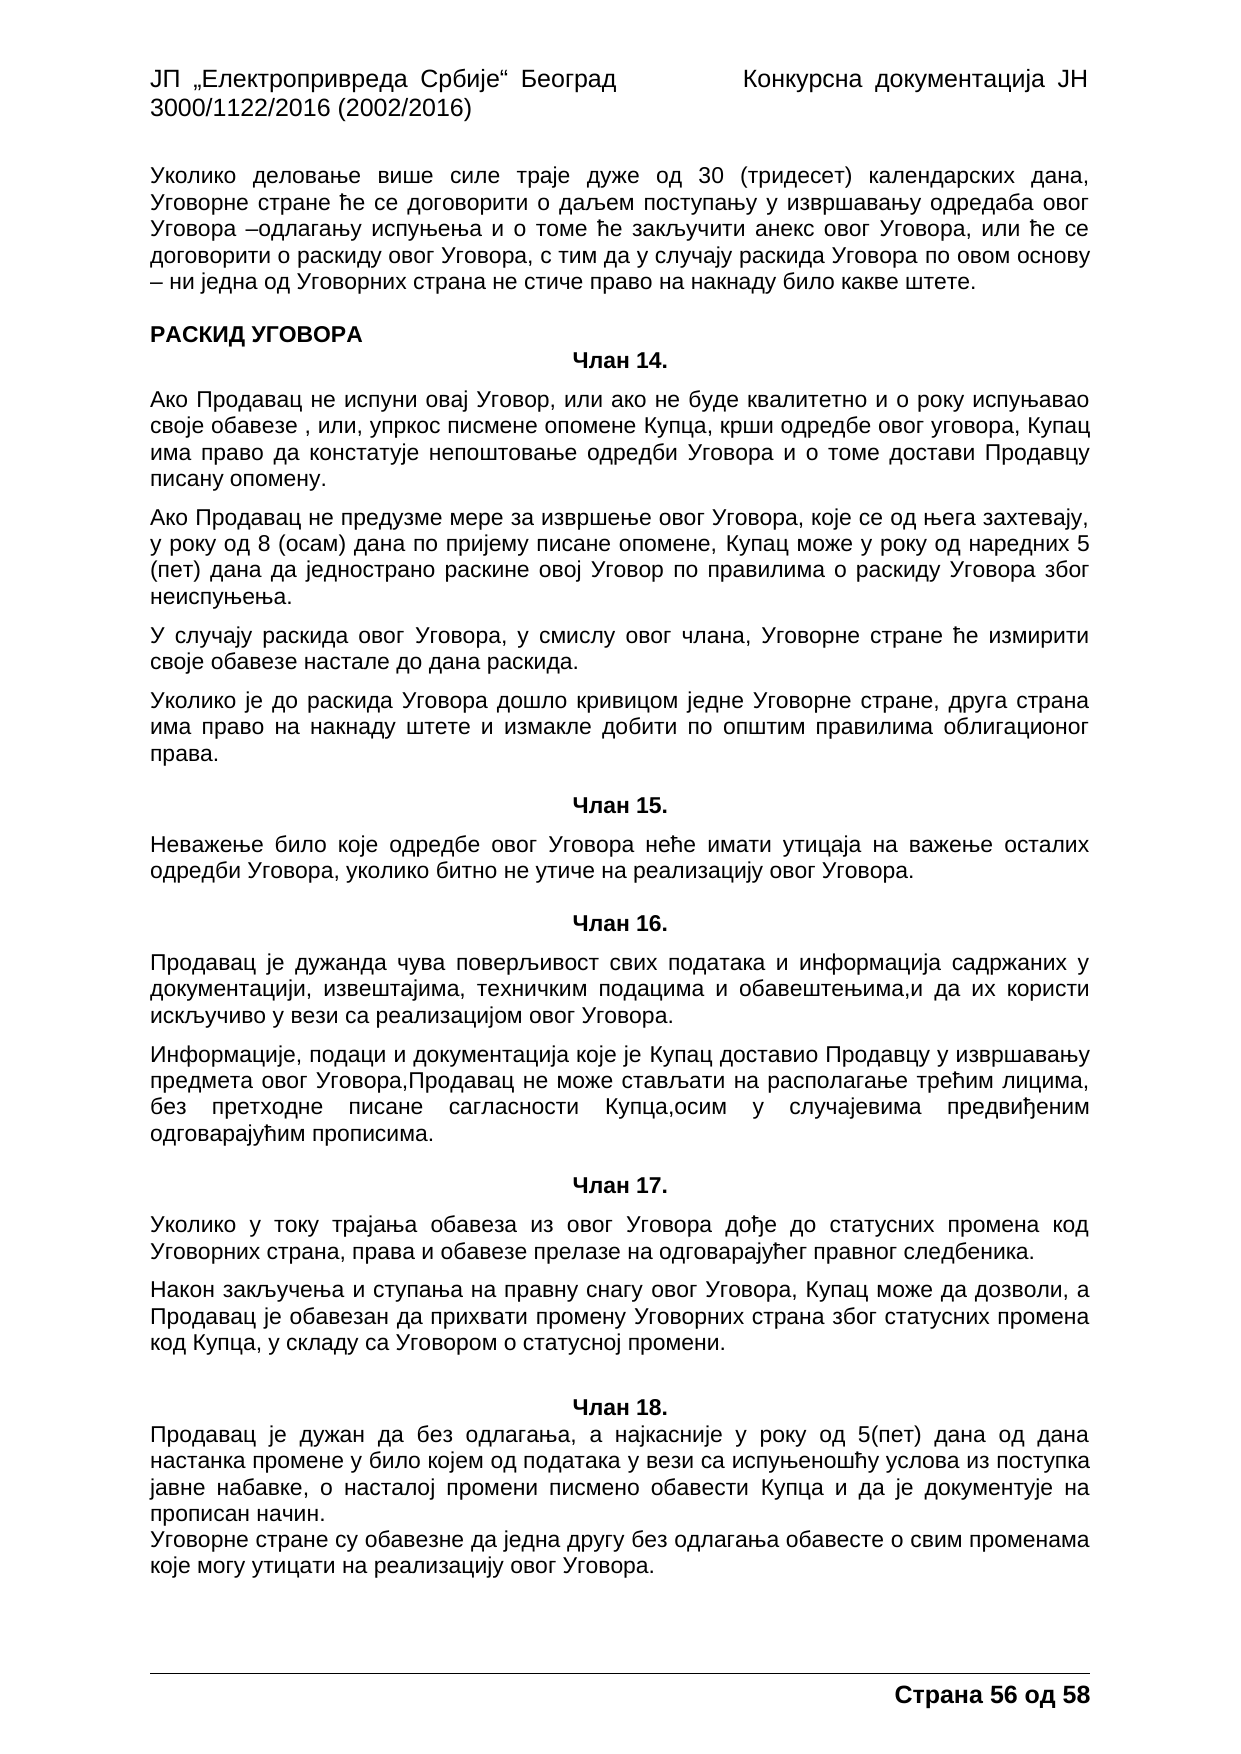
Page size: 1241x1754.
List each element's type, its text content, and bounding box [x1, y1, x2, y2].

text Ако Продавац не предузме мере за извршење овог Уговора, које се од њега захтевају, у року од 8 (осам) дана по пријему писане опомене, Купац може у року од наредних 5 (пет) дана да једнострано раскине овој Уговор по правилима о раскиду Уговора због неиспуњења. [150, 504, 1090, 609]
text Члан 14. [150, 347, 1090, 373]
text Члан 17. [150, 1172, 1090, 1199]
text Члан 15. [150, 792, 1090, 819]
text Уколико деловање више силе траје дуже од 30 (тридесет) календарских дана, Уговорне стране ће се договорити о даљем поступању у извршавању одредаба овог Уговора –одлагању испуњења и о томе ће закључити анекс овог Уговора, или ће се договорити о раскиду овог Уговора, с тим да у случају раскида Уговора по овом основу – ни једна од Уговорних страна не стиче право на накнаду било какве штете. [150, 162, 1090, 294]
text Ако Продавац не испуни овај Уговор, или ако не буде квалитетно и о року испуњавао своје обавезе , или, упркос писмене опомене Купца, крши одредбе овог уговора, Купац има право да констатује непоштовање одредби Уговора и о томе достави Продавцу писану опомену. [150, 386, 1090, 491]
text Члан 18. [150, 1394, 1090, 1421]
text Продавац је дужанда чува поверљивост свих података и информација садржаних у документацији, извештајима, техничким подацима и обавештењима,и да их користи искључиво у вези са реализацијом овог Уговора. [150, 949, 1090, 1028]
text Уколико у току трајања обавеза из овог Уговора дође до статусних промена код Уговорних страна, права и обавезе прелазе на одговарајућег правног следбеника. [150, 1211, 1090, 1264]
text Уговорне стране су обавезне да једна другу без одлагања обавесте о свим променама које могу утицати на реализацију овог Уговора. [150, 1526, 1090, 1579]
text Члан 16. [150, 910, 1090, 937]
text Уколико је до раскида Уговора дошло кривицом једне Уговорне стране, друга страна има право на накнаду штете и измакле добити по општим правилима облигационог права. [150, 687, 1090, 766]
text У случају раскида овог Уговора, у смислу овог члана, Уговорне стране ће измирити своје обавезе настале до дана раскида. [150, 622, 1090, 674]
text РАСКИД УГОВОРА [150, 321, 1090, 347]
text Неважење било које одредбе овог Уговора неће имати утицаја на важење осталих одредби Уговора, уколико битно не утиче на реализацију овог Уговора. [150, 831, 1090, 884]
text Након закључења и ступања на правну снагу овог Уговора, Купац може да дозволи, а Продавац је обавезан да прихвати промену Уговорних страна због статусних промена код Купца, у складу са Уговором о статусној промени. [150, 1276, 1090, 1356]
text Продавац је дужан да без одлагања, а најкасније у року од 5(пет) дана од дана настанка промене у било којем од података у вези са испуњеношћу услова из поступка јавне набавке, о насталој промени писмено обавести Купца и да је документује на прописан начин. [150, 1421, 1090, 1526]
text Информације, подаци и документација које је Купац доставио Продавцу у извршавању предмета овог Уговора,Продавац не може стављати на располагање трећим лицима, без претходне писане сагласности Купца,осим у случајевима предвиђеним одговарајућим прописима. [150, 1041, 1090, 1146]
